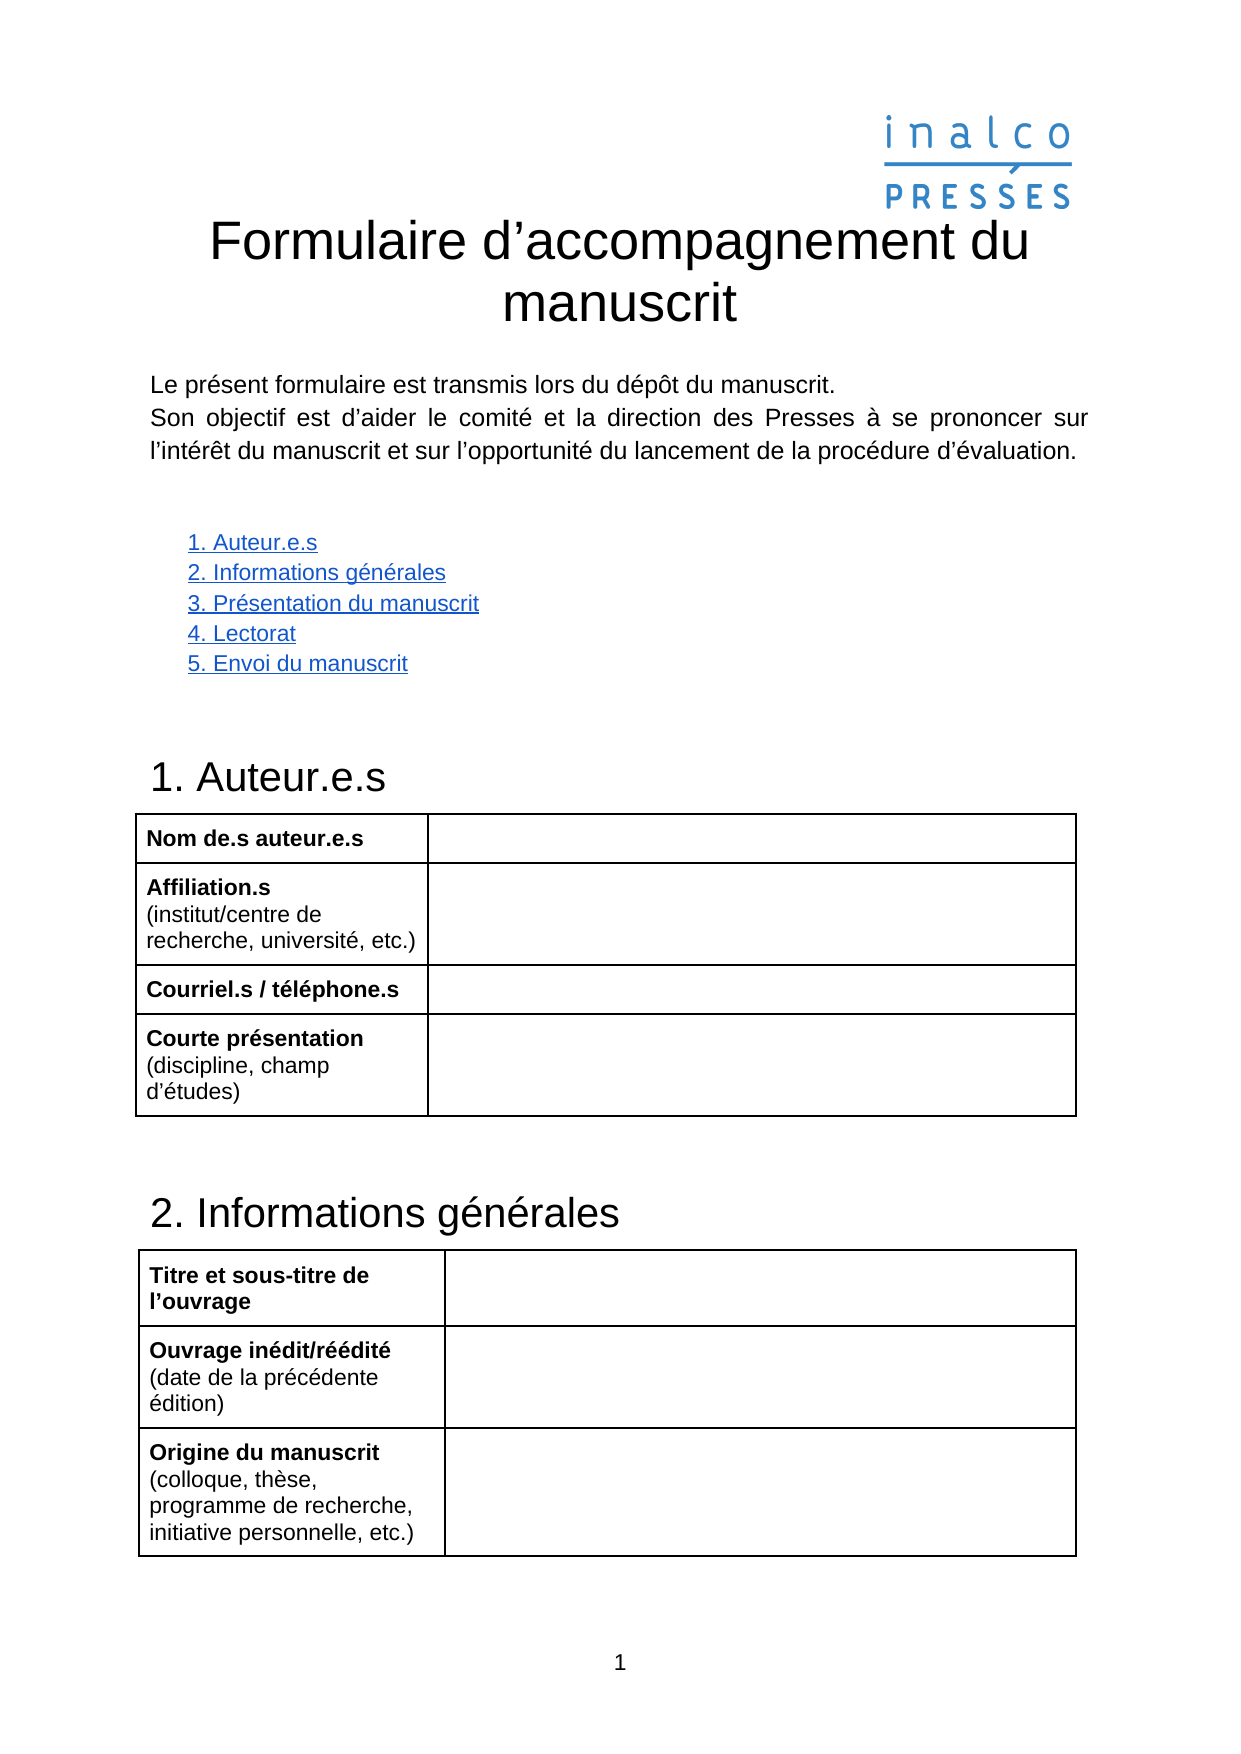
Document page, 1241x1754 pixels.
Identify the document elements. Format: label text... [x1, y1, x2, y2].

table_cell Ouvrage inédit/réédité (date de la précédente édition) [140, 1327, 444, 1427]
table_cell [429, 864, 1075, 964]
picture [884, 115, 1072, 200]
table_cell [429, 966, 1075, 1013]
text 4. Lectorat [187, 620, 1090, 646]
text 3. Présentation du manuscrit [187, 589, 1090, 616]
subtitle 1. Auteur.e.s [150, 752, 1090, 800]
text Son objectif est d’aider le comité et la direction des Presses à se prononcer sur l’intérêt du manuscrit et sur l’opportunité du lancement de la procédure d’évaluation. [150, 403, 1090, 464]
table_header [446, 1251, 1075, 1325]
text 1. Auteur.e.s [187, 529, 1090, 555]
table_cell Courriel.s / téléphone.s [137, 966, 427, 1013]
text Le présent formulaire est transmis lors du dépôt du manuscrit. [150, 369, 1090, 398]
title Formulaire d’accompagnement du manuscrit [150, 200, 1090, 333]
table_cell [429, 1015, 1075, 1115]
text 2. Informations générales [187, 559, 1090, 586]
table_cell [446, 1327, 1075, 1427]
text 5. Envoi du manuscrit [187, 650, 1090, 676]
table_header Titre et sous-titre de l’ouvrage [140, 1251, 444, 1325]
subtitle 2. Informations générales [150, 1189, 1090, 1237]
table_cell [446, 1429, 1075, 1555]
table_header Nom de.s auteur.e.s [137, 815, 427, 862]
table_header [429, 815, 1075, 862]
table_cell Origine du manuscrit (colloque, thèse, programme de recherche, initiative personnelle, etc.) [140, 1429, 444, 1555]
table_cell Courte présentation (discipline, champ d’études) [137, 1015, 427, 1115]
table_cell Affiliation.s (institut/centre de recherche, université, etc.) [137, 864, 427, 964]
